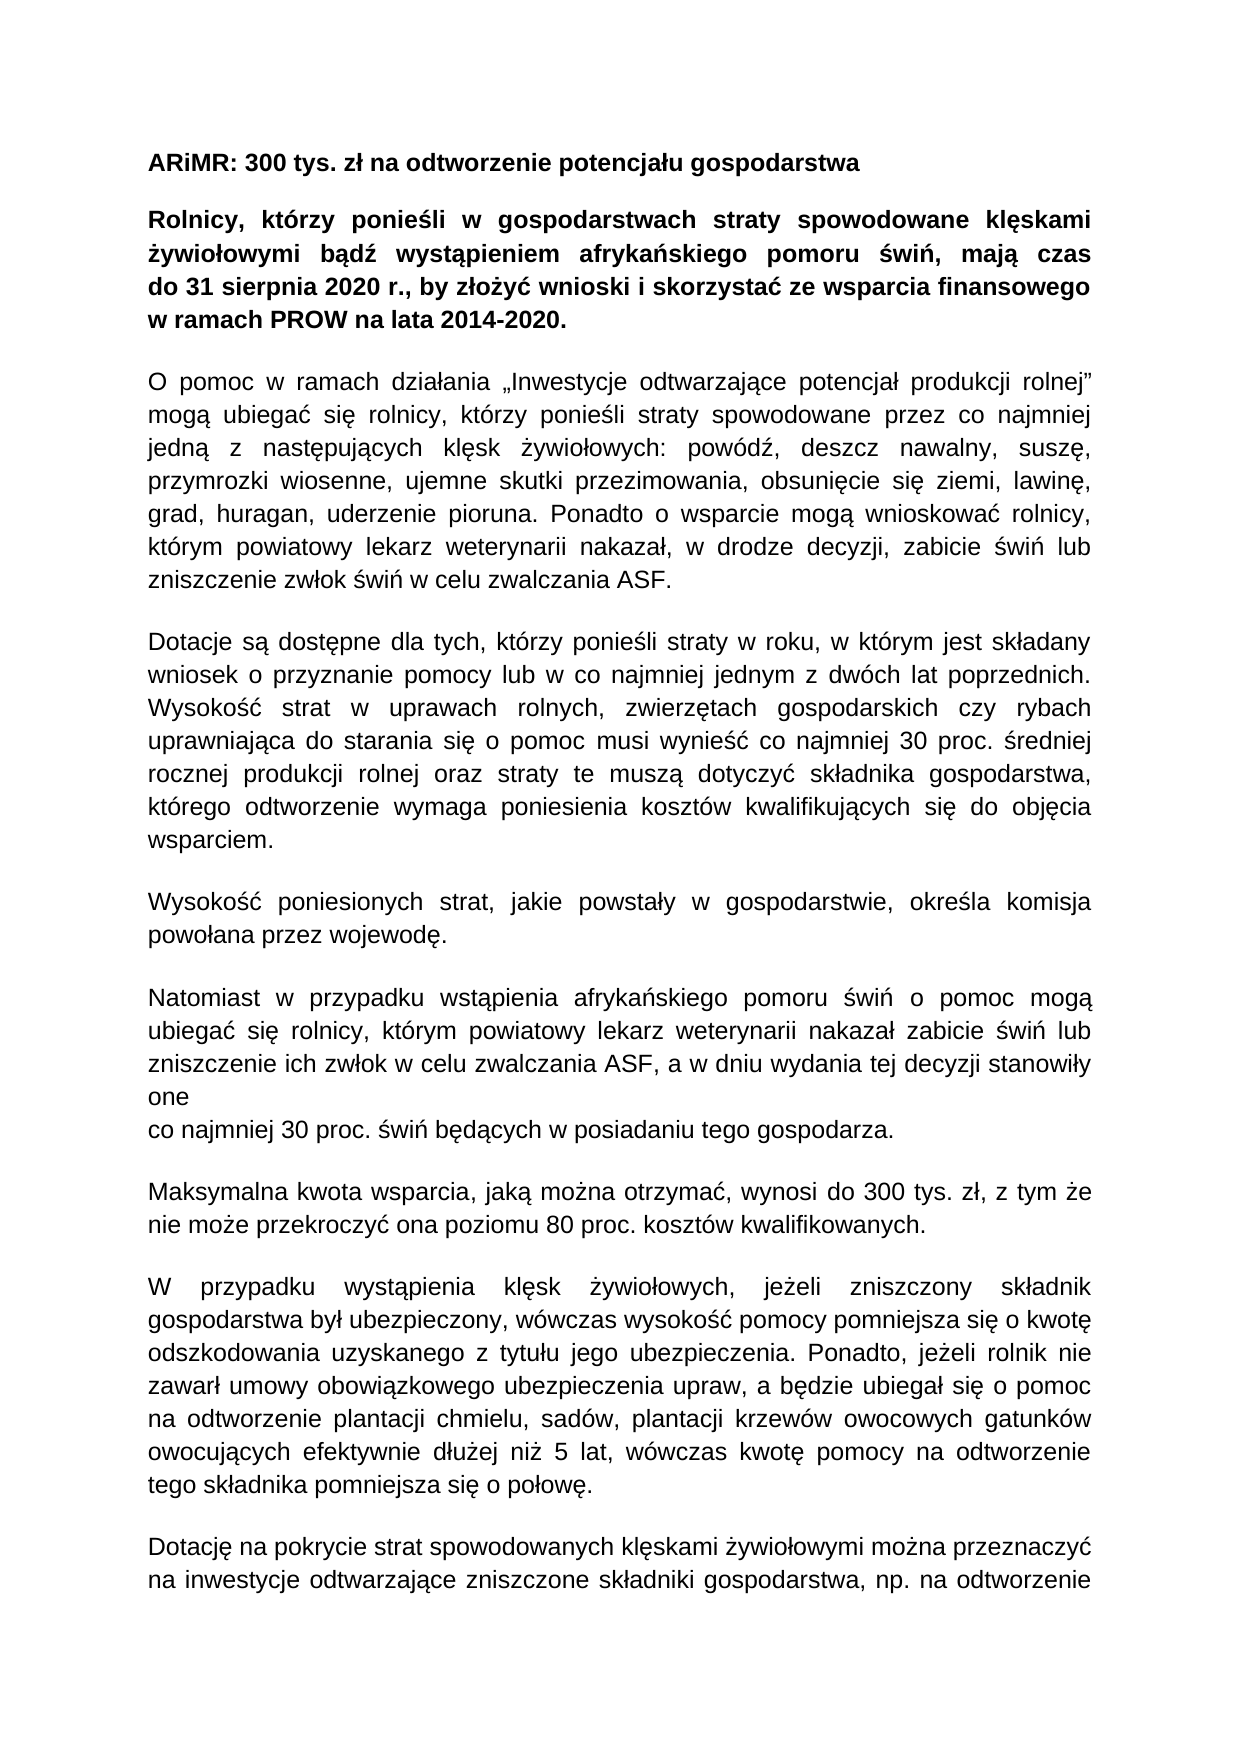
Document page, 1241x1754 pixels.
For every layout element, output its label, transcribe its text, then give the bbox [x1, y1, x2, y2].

text Rolnicy, którzy ponieśli w gospodarstwach straty spowodowane klęskami żywiołowymi bądź wystąpieniem afrykańskiego pomoru świń, mają czas do 31 sierpnia 2020 r., by złożyć wnioski i skorzystać ze wsparcia finansowego w ramach PROW na lata 2014-2020. [148, 206, 1093, 333]
text Natomiast w przypadku wstąpienia afrykańskiego pomoru świń o pomoc mogą ubiegać się rolnicy, którym powiatowy lekarz weterynarii nakazał zabicie świń lub zniszczenie ich zwłok w celu zwalczania ASF, a w dniu wydania tej decyzji stanowiły one co najmniej 30 proc. świń będących w posiadaniu tego gospodarza. [148, 983, 1093, 1143]
text Maksymalna kwota wsparcia, jaką można otrzymać, wynosi do 300 tys. zł, z tym że nie może przekroczyć ona poziomu 80 proc. kosztów kwalifikowanych. [148, 1177, 1093, 1239]
text ARiMR: 300 tys. zł na odtworzenie potencjału gospodarstwa [148, 148, 1093, 176]
text Dotacje są dostępne dla tych, którzy ponieśli straty w roku, w którym jest składany wniosek o przyznanie pomocy lub w co najmniej jednym z dwóch lat poprzednich. Wysokość strat w uprawach rolnych, zwierzętach gospodarskich czy rybach uprawniająca do starania się o pomoc musi wynieść co najmniej 30 proc. średniej rocznej produkcji rolnej oraz straty te muszą dotyczyć składnika gospodarstwa, którego odtworzenie wymaga poniesienia kosztów kwalifikujących się do objęcia wsparciem. [148, 627, 1093, 854]
text W przypadku wystąpienia klęsk żywiołowych, jeżeli zniszczony składnik gospodarstwa był ubezpieczony, wówczas wysokość pomocy pomniejsza się o kwotę odszkodowania uzyskanego z tytułu jego ubezpieczenia. Ponadto, jeżeli rolnik nie zawarł umowy obowiązkowego ubezpieczenia upraw, a będzie ubiegał się o pomoc na odtworzenie plantacji chmielu, sadów, plantacji krzewów owocowych gatunków owocujących efektywnie dłużej niż 5 lat, wówczas kwotę pomocy na odtworzenie tego składnika pomniejsza się o połowę. [148, 1272, 1093, 1499]
text O pomoc w ramach działania „Inwestycje odtwarzające potencjał produkcji rolnej” mogą ubiegać się rolnicy, którzy ponieśli straty spowodowane przez co najmniej jedną z następujących klęsk żywiołowych: powódź, deszcz nawalny, suszę, przymrozki wiosenne, ujemne skutki przezimowania, obsunięcie się ziemi, lawinę, grad, huragan, uderzenie pioruna. Ponadto o wsparcie mogą wnioskować rolnicy, którym powiatowy lekarz weterynarii nakazał, w drodze decyzji, zabicie świń lub zniszczenie zwłok świń w celu zwalczania ASF. [148, 367, 1093, 594]
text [148, 1532, 1093, 1594]
text Wysokość poniesionych strat, jakie powstały w gospodarstwie, określa komisja powołana przez wojewodę. [148, 887, 1093, 949]
